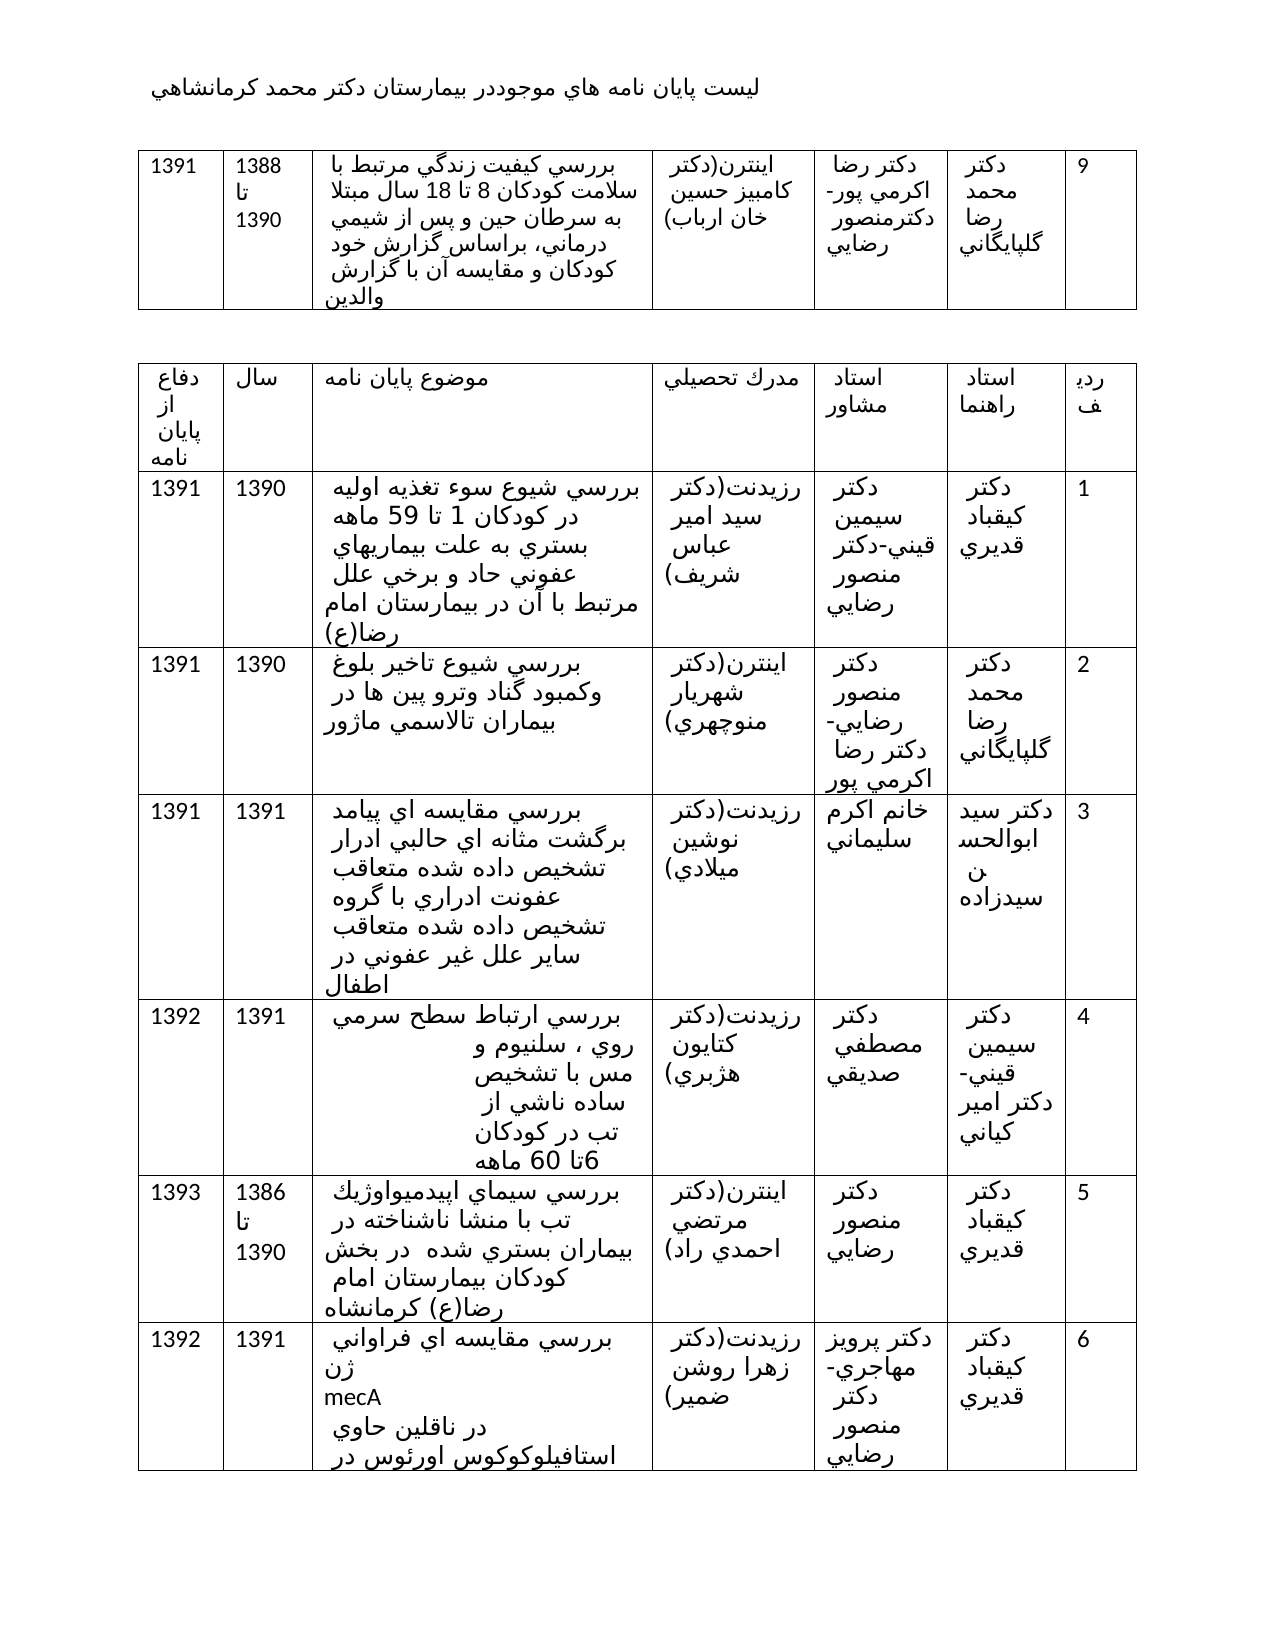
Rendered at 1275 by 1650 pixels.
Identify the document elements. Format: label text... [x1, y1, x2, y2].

table_cell دكتر رضا اكرمي پور-دكترمنصور رضايي [815, 151, 947, 309]
table_cell دكتر محمد رضا گلپايگاني [948, 648, 1065, 794]
table_cell 4 [1066, 1000, 1136, 1175]
table_cell دكتر سيمين قيني-دكتر امير كياني [948, 1000, 1065, 1175]
table_header موضوع پايان نامه [313, 364, 652, 471]
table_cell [313, 1323, 652, 1470]
table_cell 9 [1066, 151, 1136, 309]
table_cell بررسي كيفيت زندگي مرتبط با سلامت كودكان 8 تا 18 سال مبتلا به سرطان حين و پس از شيمي درماني، براساس گزارش خود كودكان و مقايسه آن با گزارش والدين [313, 151, 652, 309]
table_cell 1391 [139, 472, 223, 647]
table_cell دكتر مصطفي صديقي [815, 1000, 947, 1175]
table_cell 2 [1066, 648, 1136, 794]
table_cell بررسي شيوع تاخير بلوغ وكمبود گناد وترو پين ها در بيماران تالاسمي ماژور [313, 648, 652, 794]
table_cell 1391 [224, 1323, 312, 1470]
table_cell دكتر كيقباد قديري [948, 472, 1065, 647]
table_cell دكتر سيمين قيني-دكتر منصور رضايي [815, 472, 947, 647]
table_cell بررسي شيوع سوء تغذيه اوليه در كودكان 1 تا 59 ماهه بستري به علت بيماريهاي عفوني حاد و برخي علل مرتبط با آن در بيمارستان امام رضا(ع) [313, 472, 652, 647]
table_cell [653, 1323, 814, 1470]
table_cell بررسي سيماي اپيدميواوژيك تب با منشا ناشناخته در بيماران بستري شده در بخش كودكان بيمارستان امام رضا(ع) كرمانشاه [313, 1176, 652, 1322]
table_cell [815, 1323, 947, 1470]
table_cell 1386 تا 1390 [224, 1176, 312, 1322]
table_cell دكتر منصور رضايي-دكتر رضا اكرمي پور [815, 648, 947, 794]
table_cell 1390 [224, 648, 312, 794]
table_cell بررسي ارتباط سطح سرمي روي ، سلنيوم و مس با تشخيص ساده ناشي از تب در كودكان6تا 60 ماهه [313, 1000, 652, 1175]
table_cell اينترن(دكتر كامبيز حسين خان ارباب) [653, 151, 814, 309]
table_cell اينترن(دكتر شهريار منوچهري) [653, 648, 814, 794]
table_cell 1392 [139, 1323, 223, 1470]
table_cell 1391 [139, 648, 223, 794]
table_header سال [224, 364, 312, 471]
table_cell دكتر كيقباد قديري [948, 1176, 1065, 1322]
table_cell 1391 [224, 1000, 312, 1175]
table_cell دكتر منصور رضايي [815, 1176, 947, 1322]
table_cell 1388 تا 1390 [224, 151, 312, 309]
table_header استاد راهنما [948, 364, 1065, 471]
table_cell 5 [1066, 1176, 1136, 1322]
table_cell 1391 [139, 151, 223, 309]
table_cell 1393 [139, 1176, 223, 1322]
table_cell 1392 [139, 1000, 223, 1175]
table_cell 3 [1066, 795, 1136, 999]
table_cell رزيدنت(دكتر سيد امير عباس شريف) [653, 472, 814, 647]
table_cell رزيدنت(دكتر نوشين ميلادي) [653, 795, 814, 999]
table_cell دكتر كيقباد قديري [948, 1323, 1065, 1470]
table_cell دكتر سيد ابوالحسن سيدزاده [948, 795, 1065, 999]
table_cell 1391 [139, 795, 223, 999]
table_cell اينترن(دكتر مرتضي احمدي راد) [653, 1176, 814, 1322]
table_cell 1391 [224, 795, 312, 999]
table_cell 6 [1066, 1323, 1136, 1470]
table_cell 1 [1066, 472, 1136, 647]
table_header دفاع از پايان نامه [139, 364, 223, 471]
table_header رديف [1066, 364, 1136, 471]
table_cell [948, 151, 1065, 309]
table_cell خانم اكرم سليماني [815, 795, 947, 999]
table_header مدرك تحصيلي [653, 364, 814, 471]
table_header استاد مشاور [815, 364, 947, 471]
table_cell رزيدنت(دكتر كتايون هژبري) [653, 1000, 814, 1175]
table_cell 1390 [224, 472, 312, 647]
table_cell بررسي مقايسه اي پيامد برگشت مثانه اي حالبي ادرار تشخيص داده شده متعاقب عفونت ادراري با گروه تشخيص داده شده متعاقب ساير علل غير عفوني در اطفال [313, 795, 652, 999]
